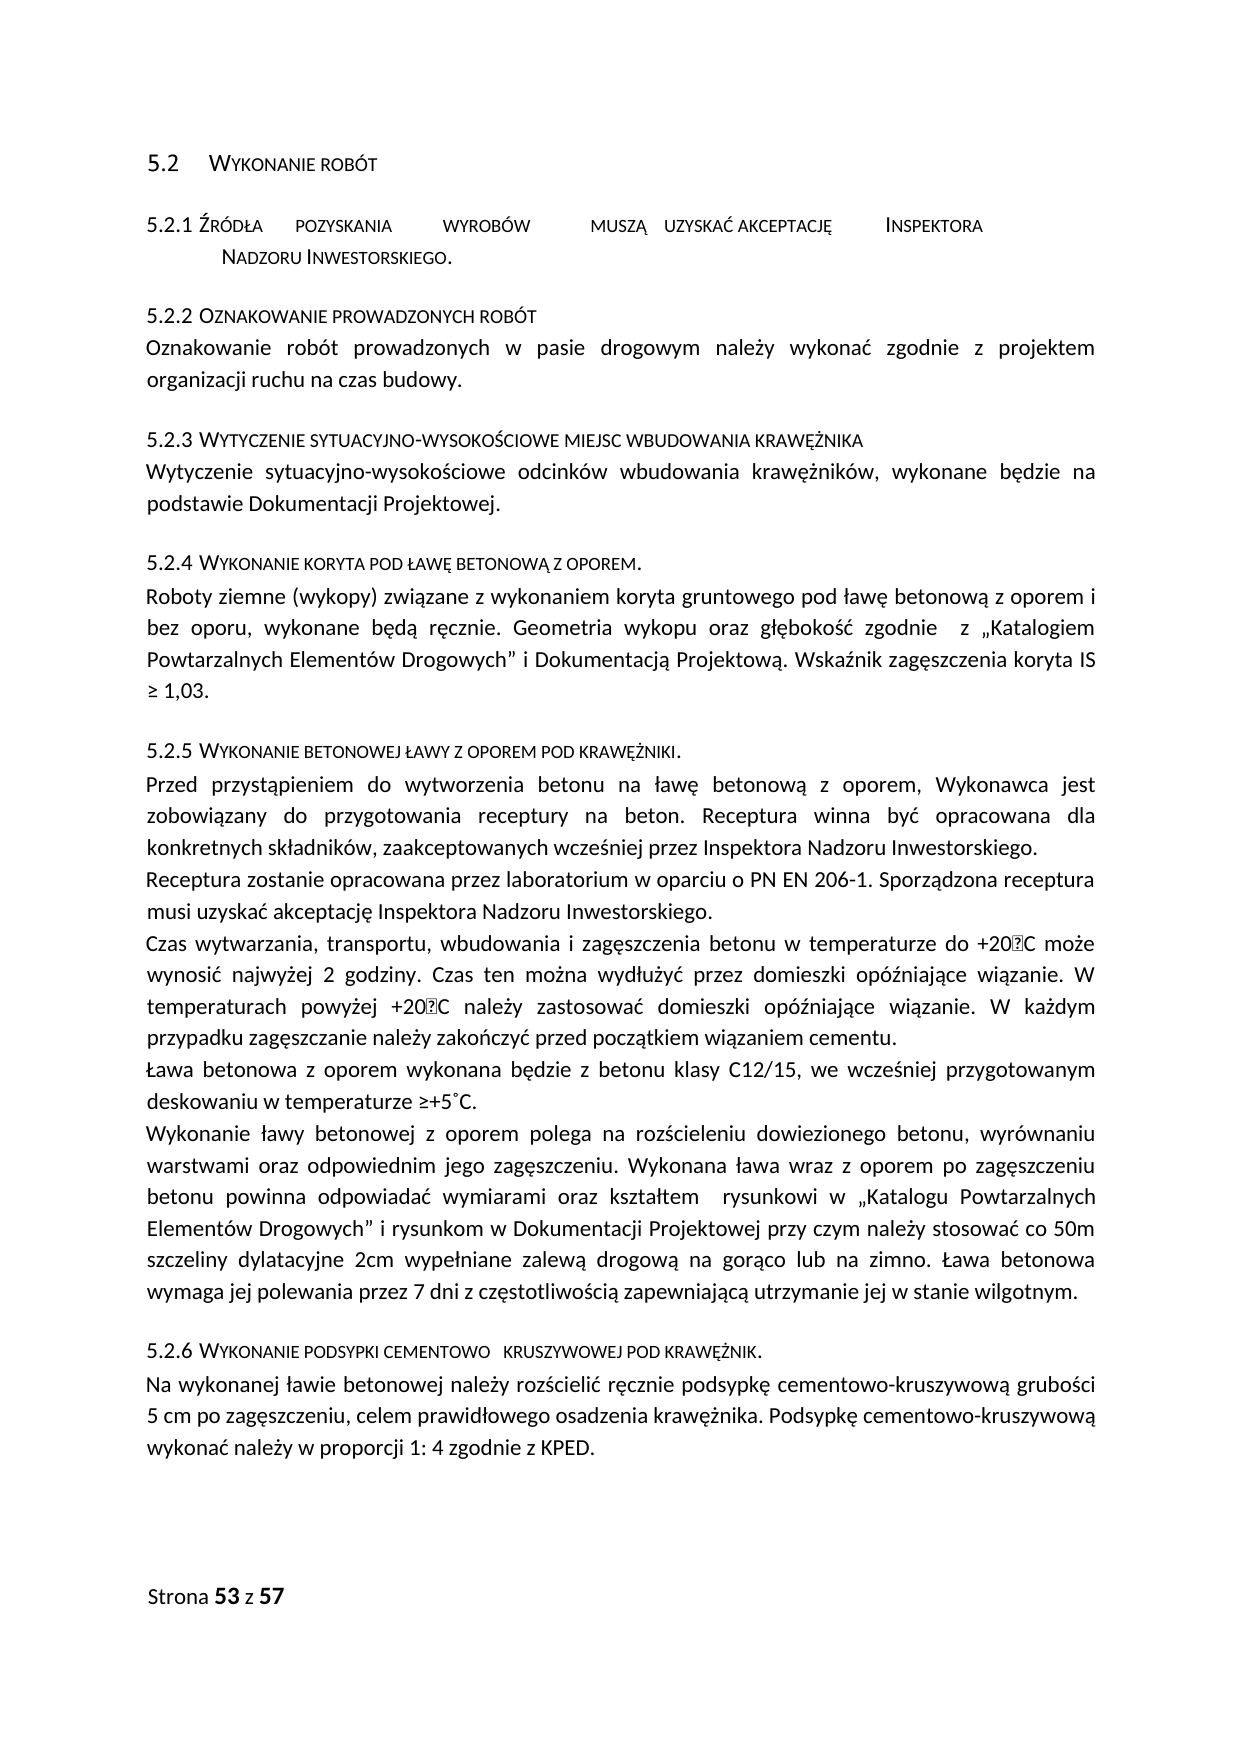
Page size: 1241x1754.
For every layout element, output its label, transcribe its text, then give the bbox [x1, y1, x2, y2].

text 5.2.5 WYKONANIE BETONOWEJ ŁAWY Z OPOREM POD KRAWĘŻNIKI. [146, 736, 1097, 764]
text Na wykonanej ławie betonowej należy rozścielić ręcznie podsypkę cementowo-kruszywową grubości 5 cm po zagęszczeniu, celem prawidłowego osadzenia krawężnika. Podsypkę cementowo-kruszywową wykonać należy w proporcji 1: 4 zgodnie z KPED. [146, 1370, 1097, 1461]
subtitle 5.2.3 WYTYCZENIE SYTUACYJNO-WYSOKOŚCIOWE MIEJSC WBUDOWANIA KRAWĘŻNIKA [146, 425, 1097, 453]
text Wykonanie ławy betonowej z oporem polega na rozścieleniu dowiezionego betonu, wyrównaniu warstwami oraz odpowiednim jego zagęszczeniu. Wykonana ława wraz z oporem po zagęszczeniu betonu powinna odpowiadać wymiarami oraz kształtem rysunkowi w „Katalogu Powtarzalnych Elementów Drogowych” i rysunkom w Dokumentacji Projektowej przy czym należy stosować co 50m szczeliny dylatacyjne 2cm wypełniane zalewą drogową na gorąco lub na zimno. Ława betonowa wymaga jej polewania przez 7 dni z częstotliwością zapewniającą utrzymanie jej w stanie wilgotnym. [146, 1119, 1097, 1305]
text Receptura zostanie opracowana przez laboratorium w oparciu o PN EN 206-1. Sporządzona receptura musi uzyskać akceptację Inspektora Nadzoru Inwestorskiego. [146, 865, 1097, 925]
subtitle WYKONANIE ROBÓT [147, 147, 1097, 178]
subtitle 5.2.2 OZNAKOWANIE PROWADZONYCH ROBÓT [146, 301, 1097, 329]
picture [147, 153, 179, 172]
text Wytyczenie sytuacyjno-wysokościowe odcinków wbudowania krawężników, wykonane będzie na podstawie Dokumentacji Projektowej. [146, 457, 1097, 517]
text Oznakowanie robót prowadzonych w pasie drogowym należy wykonać zgodnie z projektem organizacji ruchu na czas budowy. [146, 333, 1097, 393]
text 5.2.6 WYKONANIE PODSYPKI CEMENTOWO KRUSZYWOWEJ POD KRAWĘŻNIK. [146, 1337, 1097, 1364]
text Roboty ziemne (wykopy) związane z wykonaniem koryta gruntowego pod ławę betonową z oporem i bez oporu, wykonane będą ręcznie. Geometria wykopu oraz głębokość zgodnie z „Katalogiem Powtarzalnych Elementów Drogowych” i Dokumentacją Projektową. Wskaźnik zagęszczenia koryta IS ≥ 1,03. [146, 582, 1097, 705]
text Przed przystąpieniem do wytworzenia betonu na ławę betonową z oporem, Wykonawca jest zobowiązany do przygotowania receptury na beton. Receptura winna być opracowana dla konkretnych składników, zaakceptowanych wcześniej przez Inspektora Nadzoru Inwestorskiego. [146, 770, 1097, 861]
text Czas wytwarzania, transportu, wbudowania i zagęszczenia betonu w temperaturze do +20C może wynosić najwyżej 2 godziny. Czas ten można wydłużyć przez domieszki opóźniające wiązanie. W temperaturach powyżej +20C należy zastosować domieszki opóźniające wiązanie. W każdym przypadku zagęszczanie należy zakończyć przed początkiem wiązaniem cementu. [146, 929, 1097, 1052]
text Ława betonowa z oporem wykonana będzie z betonu klasy C12/15, we wcześniej przygotowanym deskowaniu w temperaturze ≥+5˚C. [146, 1056, 1097, 1115]
text 5.2.1 ŹRÓDŁA POZYSKANIA WYROBÓW MUSZĄ UZYSKAĆ AKCEPTACJĘ INSPEKTORA NADZORU INWESTORSKIEGO. [146, 211, 1097, 270]
text 5.2.4 WYKONANIE KORYTA POD ŁAWĘ BETONOWĄ Z OPOREM. [146, 548, 1097, 576]
